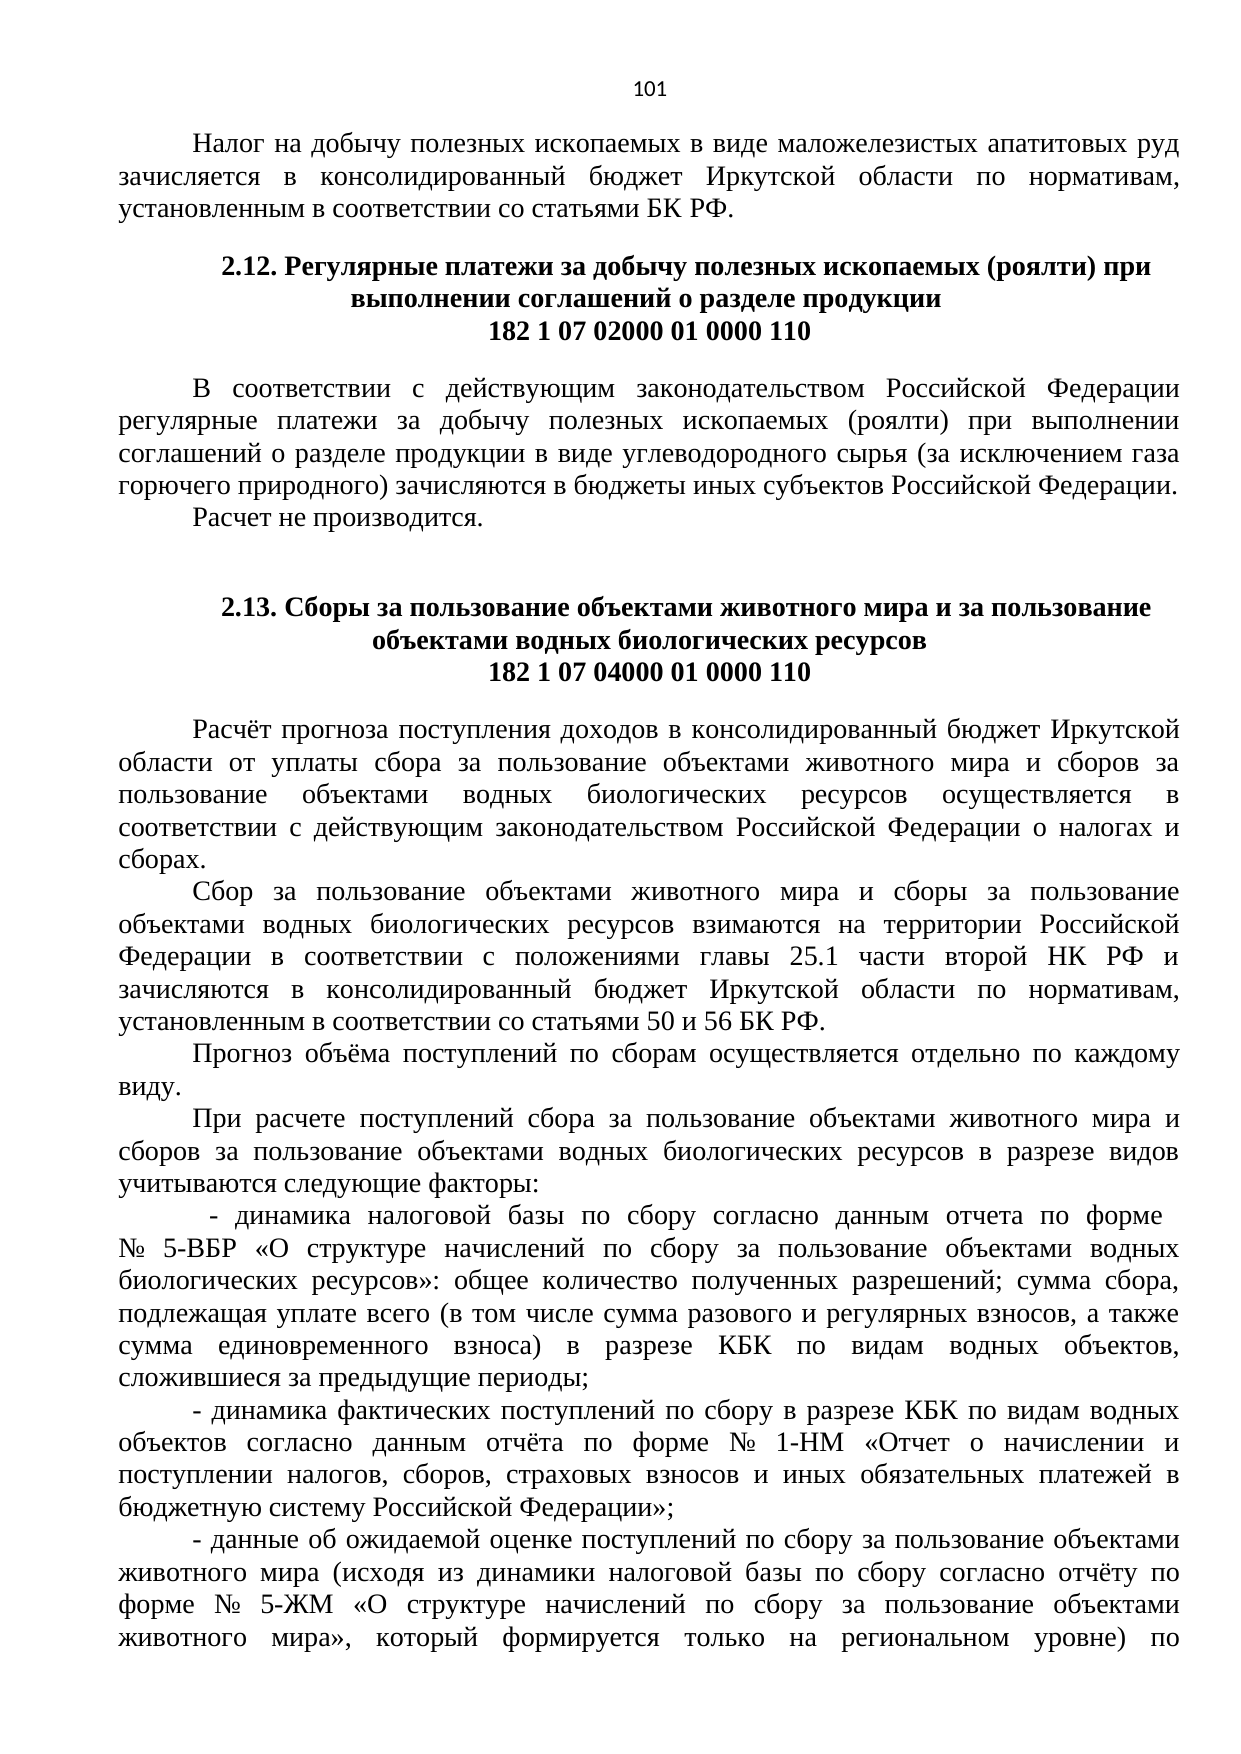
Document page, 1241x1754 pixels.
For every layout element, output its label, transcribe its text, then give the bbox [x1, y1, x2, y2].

text - динамика фактических поступлений по сбору в разрезе КБК по видам водных объектов согласно данным отчёта по форме № 1-НМ «Отчет о начислении и поступлении налогов, сборов, страховых взносов и иных обязательных платежей в бюджетную систему Российской Федерации»; [118, 1393, 1181, 1522]
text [118, 1522, 1181, 1652]
text Прогноз объёма поступлений по сборам осуществляется отдельно по каждому виду. [118, 1036, 1181, 1101]
text Расчёт прогноза поступления доходов в консолидированный бюджет Иркутской области от уплаты сбора за пользование объектами животного мира и сборов за пользование объектами водных биологических ресурсов осуществляется в соответствии с действующим законодательством Российской Федерации о налогах и сборах. [118, 712, 1181, 874]
text - динамика налоговой базы по сбору согласно данным отчета по форме № 5-ВБР «О структуре начислений по сбору за пользование объектами водных биологических ресурсов»: общее количество полученных разрешений; сумма сбора, подлежащая уплате всего (в том числе сумма разового и регулярных взносов, а также сумма единовременного взноса) в разрезе КБК по видам водных объектов, сложившиеся за предыдущие периоды; [118, 1198, 1181, 1393]
text В соответствии с действующим законодательством Российской Федерации регулярные платежи за добычу полезных ископаемых (роялти) при выполнении соглашений о разделе продукции в виде углеводородного сырья (за исключением газа горючего природного) зачисляются в бюджеты иных субъектов Российской Федерации. [118, 371, 1181, 501]
text При расчете поступлений сбора за пользование объектами животного мира и сборов за пользование объектами водных биологических ресурсов в разрезе видов учитываются следующие факторы: [118, 1101, 1181, 1198]
text Налог на добычу полезных ископаемых в виде маложелезистых апатитовых руд зачисляется в консолидированный бюджет Иркутской области по нормативам, установленным в соответствии со статьями БК РФ. [118, 127, 1181, 224]
text Сбор за пользование объектами животного мира и сборы за пользование объектами водных биологических ресурсов взимаются на территории Российской Федерации в соответствии с положениями главы 25.1 части второй НК РФ и зачисляются в консолидированный бюджет Иркутской области по нормативам, установленным в соответствии со статьями 50 и 56 БК РФ. [118, 874, 1181, 1036]
subtitle 2.13. Сборы за пользование объектами животного мира и за пользование объектами водных биологических ресурсов 182 1 07 04000 01 0000 110 [118, 590, 1181, 687]
text Расчет не производится. [118, 501, 1181, 533]
subtitle 2.12. Регулярные платежи за добычу полезных ископаемых (роялти) при выполнении соглашений о разделе продукции 182 1 07 02000 01 0000 110 [118, 249, 1181, 346]
